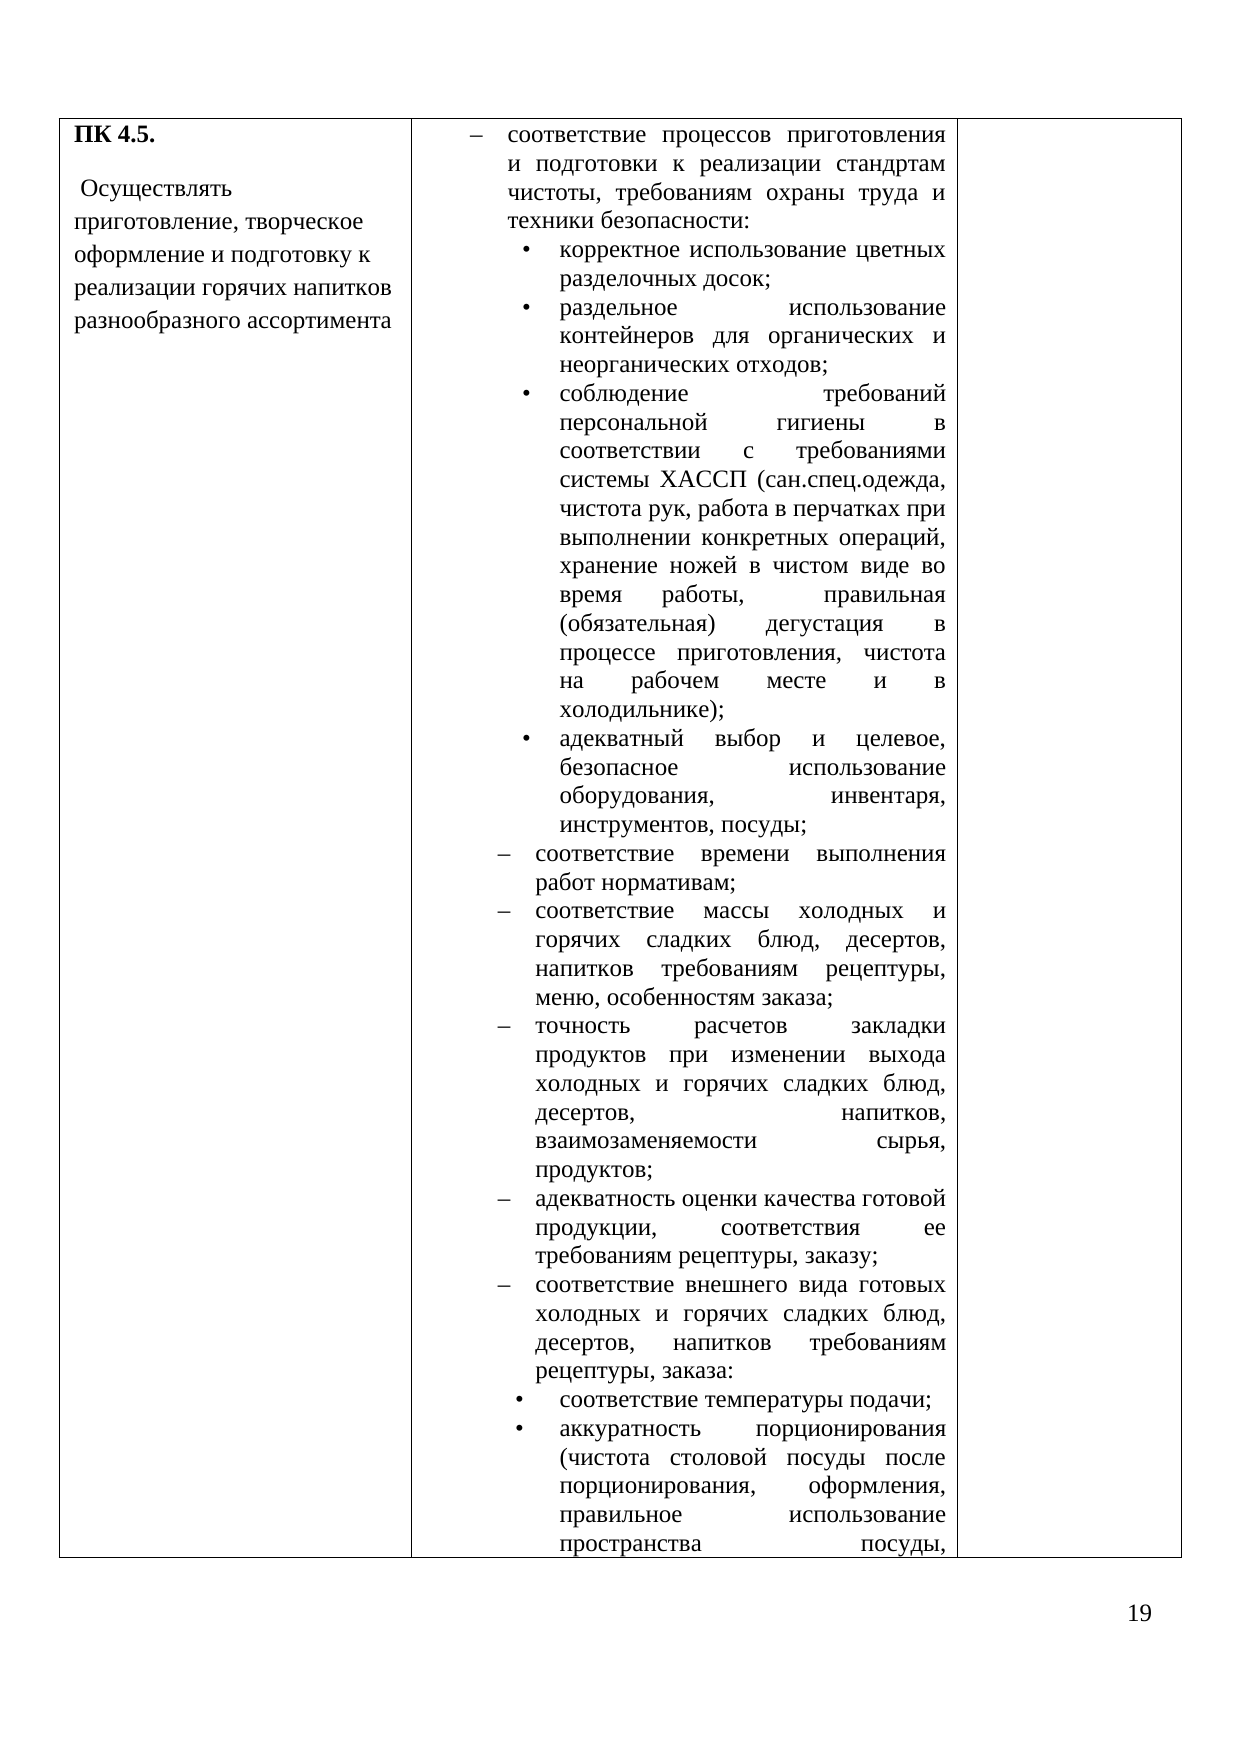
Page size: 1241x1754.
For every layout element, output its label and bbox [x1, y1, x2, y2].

table_cell [60, 119, 411, 1557]
table_cell [412, 119, 957, 1557]
